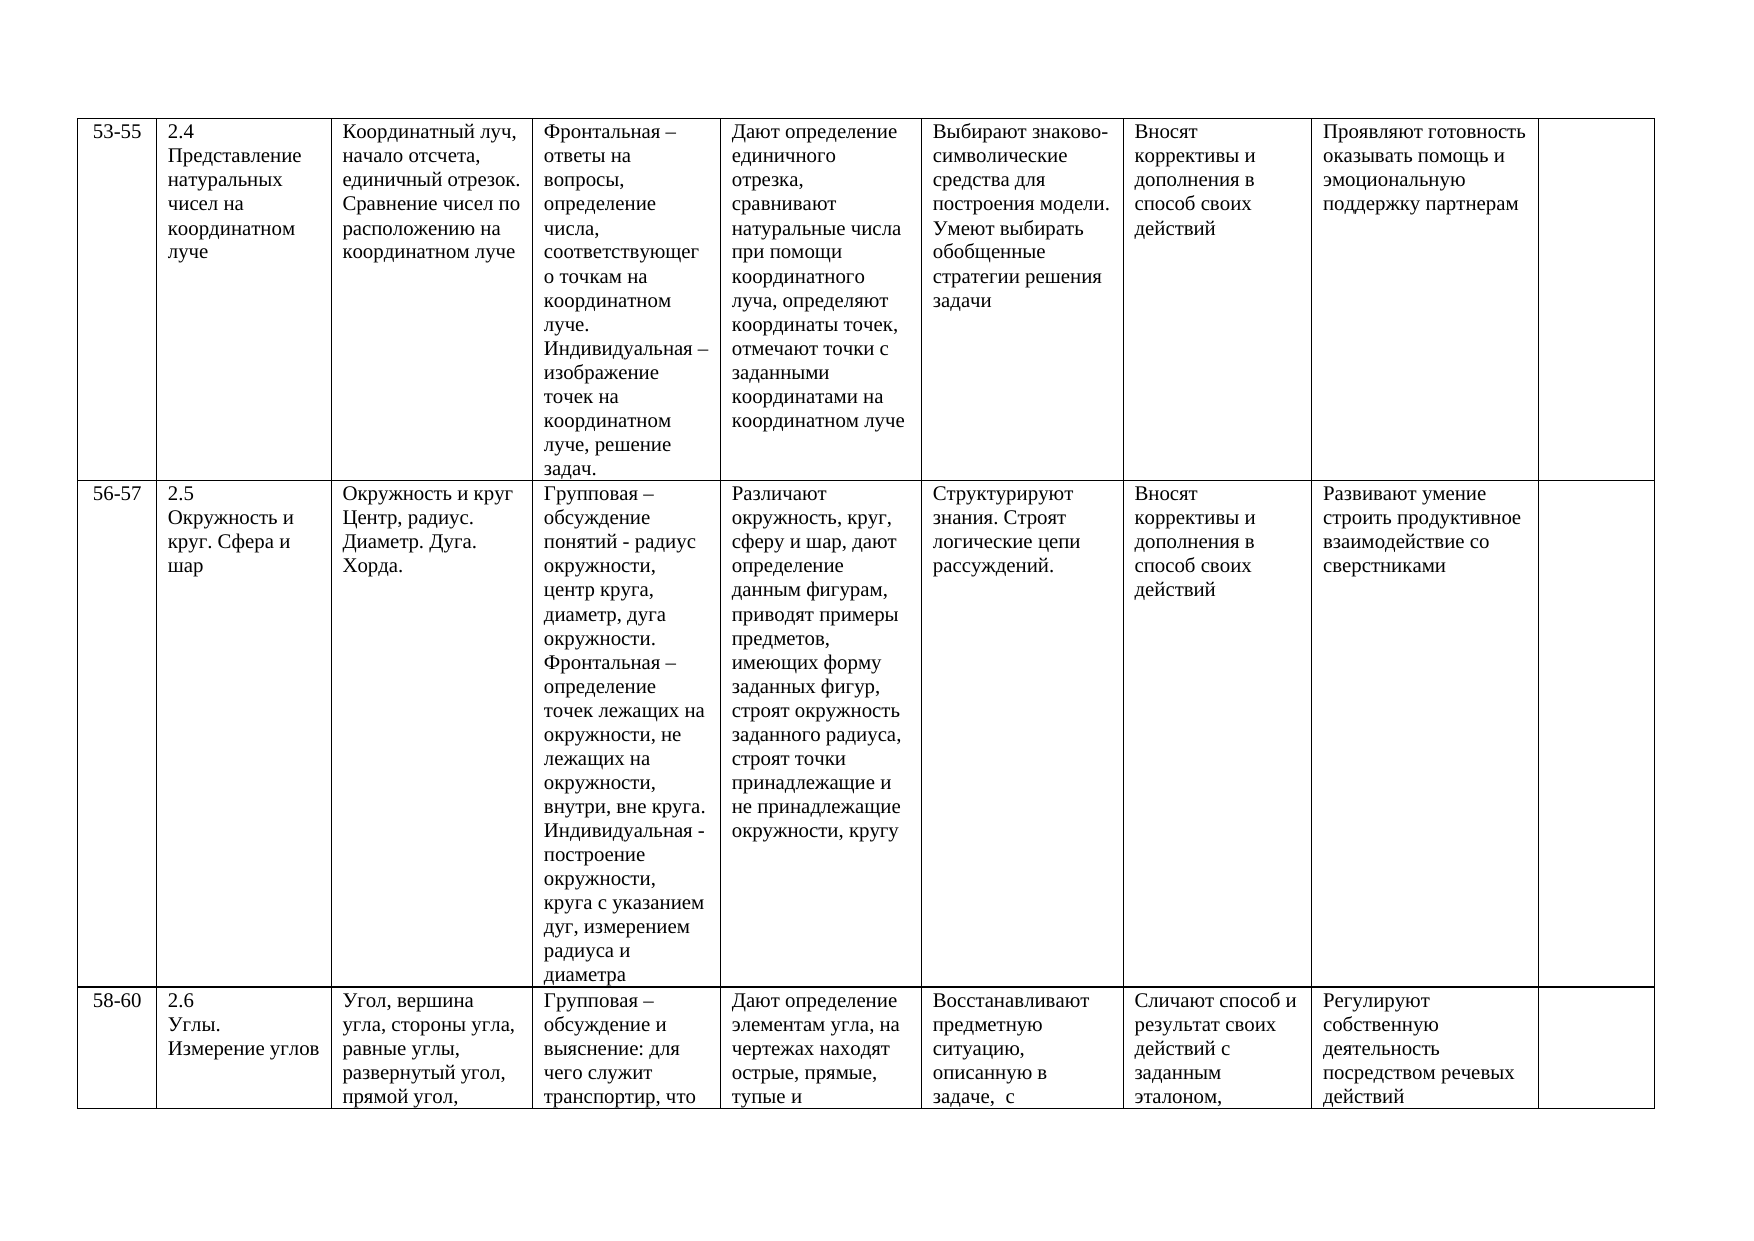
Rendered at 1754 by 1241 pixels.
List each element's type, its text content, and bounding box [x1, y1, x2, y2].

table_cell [157, 988, 331, 1108]
table_cell Групповая – обсуждение понятий - радиус окружности, центр круга, диаметр, дуга окружности. Фронтальная – определение точек лежащих на окружности, не лежащих на окружности, внутри, вне круга. Индивидуальная - построение окружности, круга с указанием дуг, измерением радиуса и диаметра [533, 481, 720, 986]
table_cell Выбирают знаково-символические средства для построения модели. Умеют выбирать обобщенные стратегии решения задачи [922, 119, 1123, 480]
table_cell [1539, 988, 1654, 1108]
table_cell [533, 988, 720, 1108]
table_cell Вносят коррективы и дополнения в способ своих действий [1124, 119, 1311, 480]
table_cell 56-57 [78, 481, 156, 986]
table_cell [1312, 988, 1538, 1108]
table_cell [721, 988, 921, 1108]
table_cell 2.5 Окружность и круг. Сфера и шар [157, 481, 331, 986]
table_cell [1539, 481, 1654, 986]
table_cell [1124, 988, 1311, 1108]
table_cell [332, 988, 532, 1108]
table_cell Различают окружность, круг, сферу и шар, дают определение данным фигурам, приводят примеры предметов, имеющих форму заданных фигур, строят окружность заданного радиуса, строят точки принадлежащие и не принадлежащие окружности, кругу [721, 481, 921, 986]
table_cell Координатный луч, начало отсчета, единичный отрезок. Сравнение чисел по расположению на координатном луче [332, 119, 532, 480]
table_cell Проявляют готовность оказывать помощь и эмоциональную поддержку партнерам [1312, 119, 1538, 480]
table_cell 58-60 [78, 988, 156, 1108]
table_cell 2.4 Представление натуральных чисел на координатном луче [157, 119, 331, 480]
table_cell 53-55 [78, 119, 156, 480]
table_cell Окружность и круг Центр, радиус. Диаметр. Дуга. Хорда. [332, 481, 532, 986]
table_cell Структурируют знания. Строят логические цепи рассуждений. [922, 481, 1123, 986]
table_cell Вносят коррективы и дополнения в способ своих действий [1124, 481, 1311, 986]
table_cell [922, 988, 1123, 1108]
table_cell Развивают умение строить продуктивное взаимодействие со сверстниками [1312, 481, 1538, 986]
table_cell Фронтальная – ответы на вопросы, определение числа, соответствующего точкам на координатном луче. Индивидуальная – изображение точек на координатном луче, решение задач. [533, 119, 720, 480]
table_cell Дают определение единичного отрезка, сравнивают натуральные числа при помощи координатного луча, определяют координаты точек, отмечают точки с заданными координатами на координатном луче [721, 119, 921, 480]
table_cell [1539, 119, 1654, 480]
